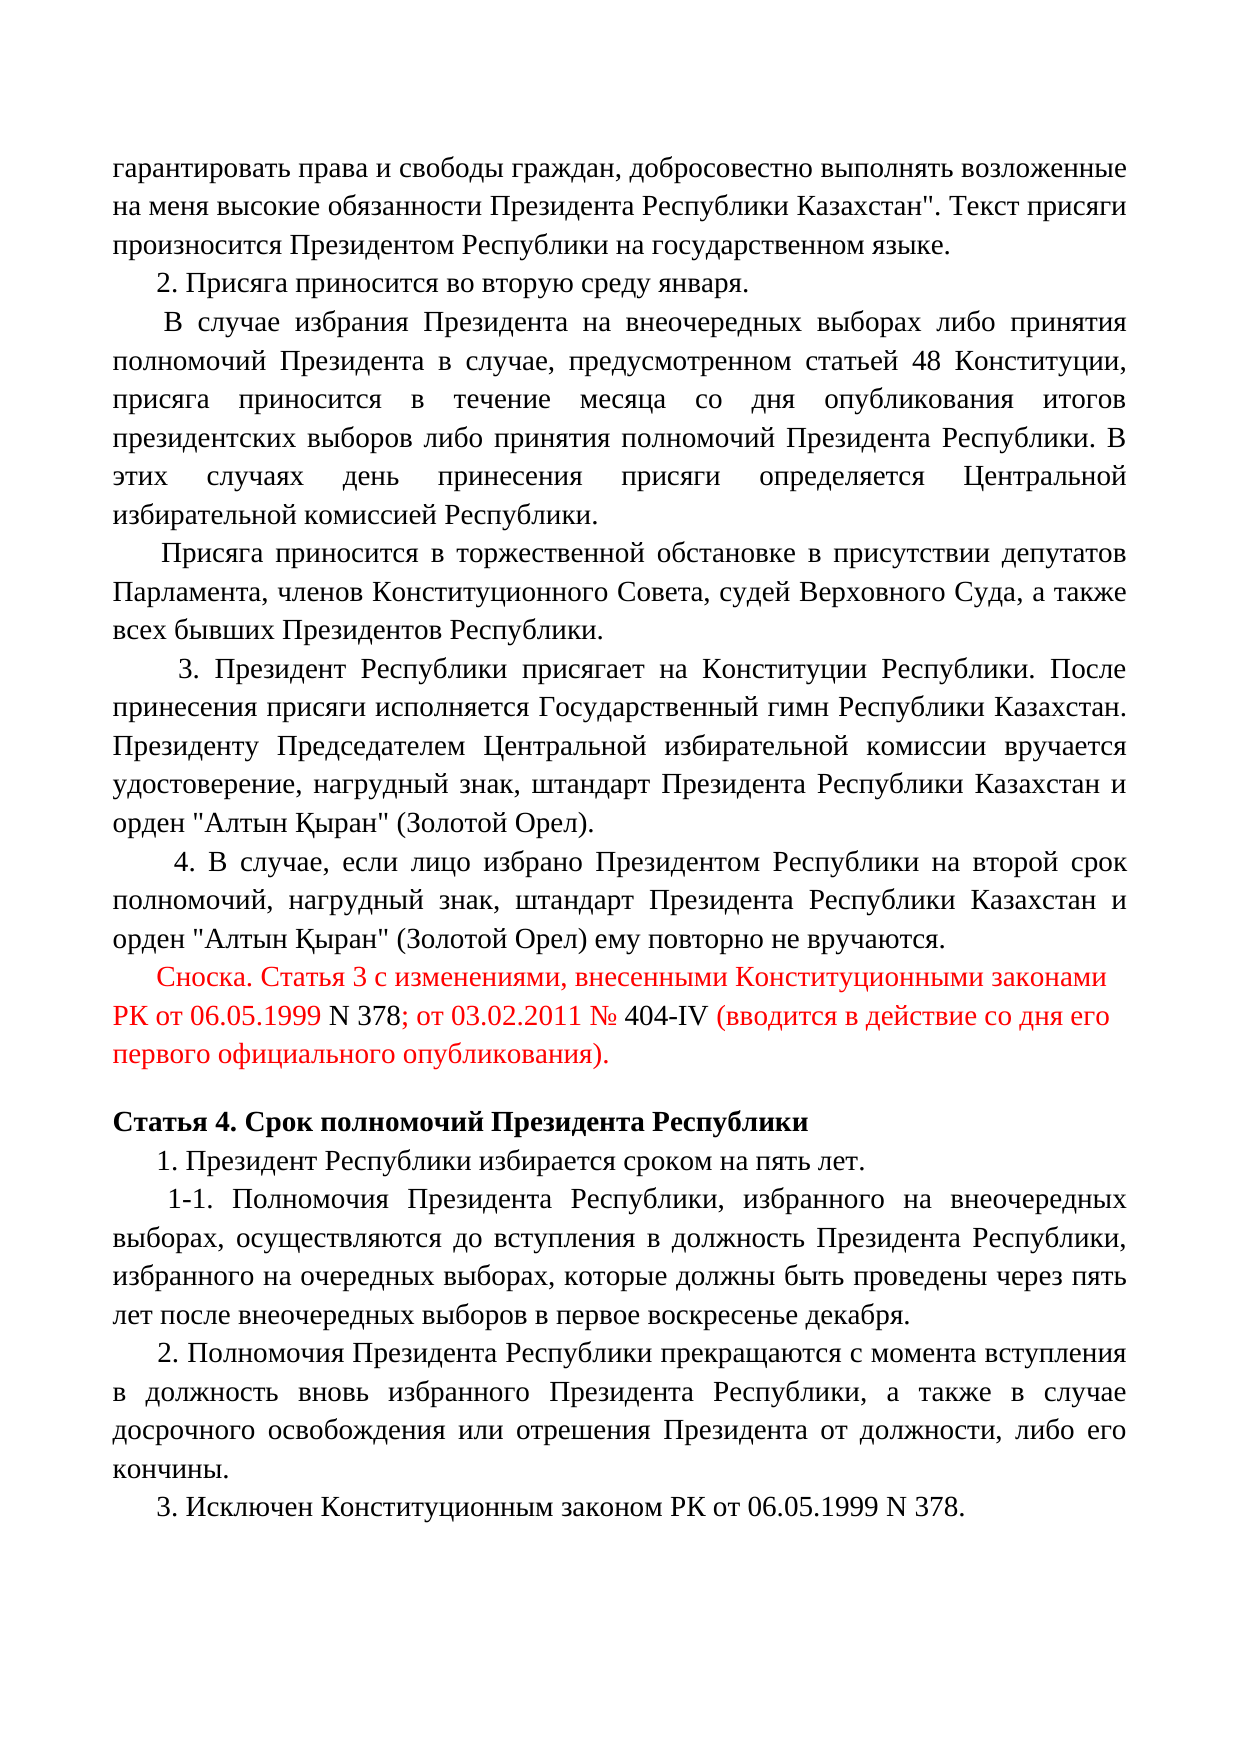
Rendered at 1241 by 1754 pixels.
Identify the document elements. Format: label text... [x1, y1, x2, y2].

text 2. Присяга приносится во вторую среду января. [112, 266, 1128, 299]
text Статья 4. Срок полномочий Президента Республики [112, 1104, 1128, 1138]
text Присяга приносится в торжественной обстановке в присутствии депутатов Парламента, членов Конституционного Совета, судей Верховного Суда, а также всех бывших Президентов Республики. [112, 535, 1128, 646]
text 1-1. Полномочия Президента Республики, избранного на внеочередных выборах, осуществляются до вступления в должность Президента Республики, избранного на очередных выборах, которые должны быть проведены через пять лет после внеочередных выборов в первое воскресенье декабря. [112, 1181, 1128, 1330]
text 1. Президент Республики избирается сроком на пять лет. [112, 1143, 1128, 1176]
text 2. Полномочия Президента Республики прекращаются с момента вступления в должность вновь избранного Президента Республики, а также в случае досрочного освобождения или отрешения Президента от должности, либо его кончины. [112, 1335, 1128, 1484]
text 3. Президент Республики присягает на Конституции Республики. После принесения присяги исполняется Государственный гимн Республики Казахстан. Президенту Председателем Центральной избирательной комиссии вручается удостоверение, нагрудный знак, штандарт Президента Республики Казахстан и орден "Алтын Қыран" (Золотой Орел). [112, 651, 1128, 839]
text Сноска. Статья 3 с изменениями, внесенными Конституционными законами РК от 06.05.1999 N 378; от 03.02.2011 № 404-IV (вводится в действие со дня его первого официального опубликования). [112, 959, 1128, 1100]
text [112, 150, 1128, 261]
text 4. В случае, если лицо избрано Президентом Республики на второй срок полномочий, нагрудный знак, штандарт Президента Республики Казахстан и орден "Алтын Қыран" (Золотой Орел) ему повторно не вручаются. [112, 844, 1128, 954]
text 3. Исключен Конституционным законом РК от 06.05.1999 N 378. [112, 1489, 1128, 1523]
text В случае избрания Президента на внеочередных выборах либо принятия полномочий Президента в случае, предусмотренном статьей 48 Конституции, присяга приносится в течение месяца со дня опубликования итогов президентских выборов либо принятия полномочий Президента Республики. В этих случаях день принесения присяги определяется Центральной избирательной комиссией Республики. [112, 304, 1128, 530]
